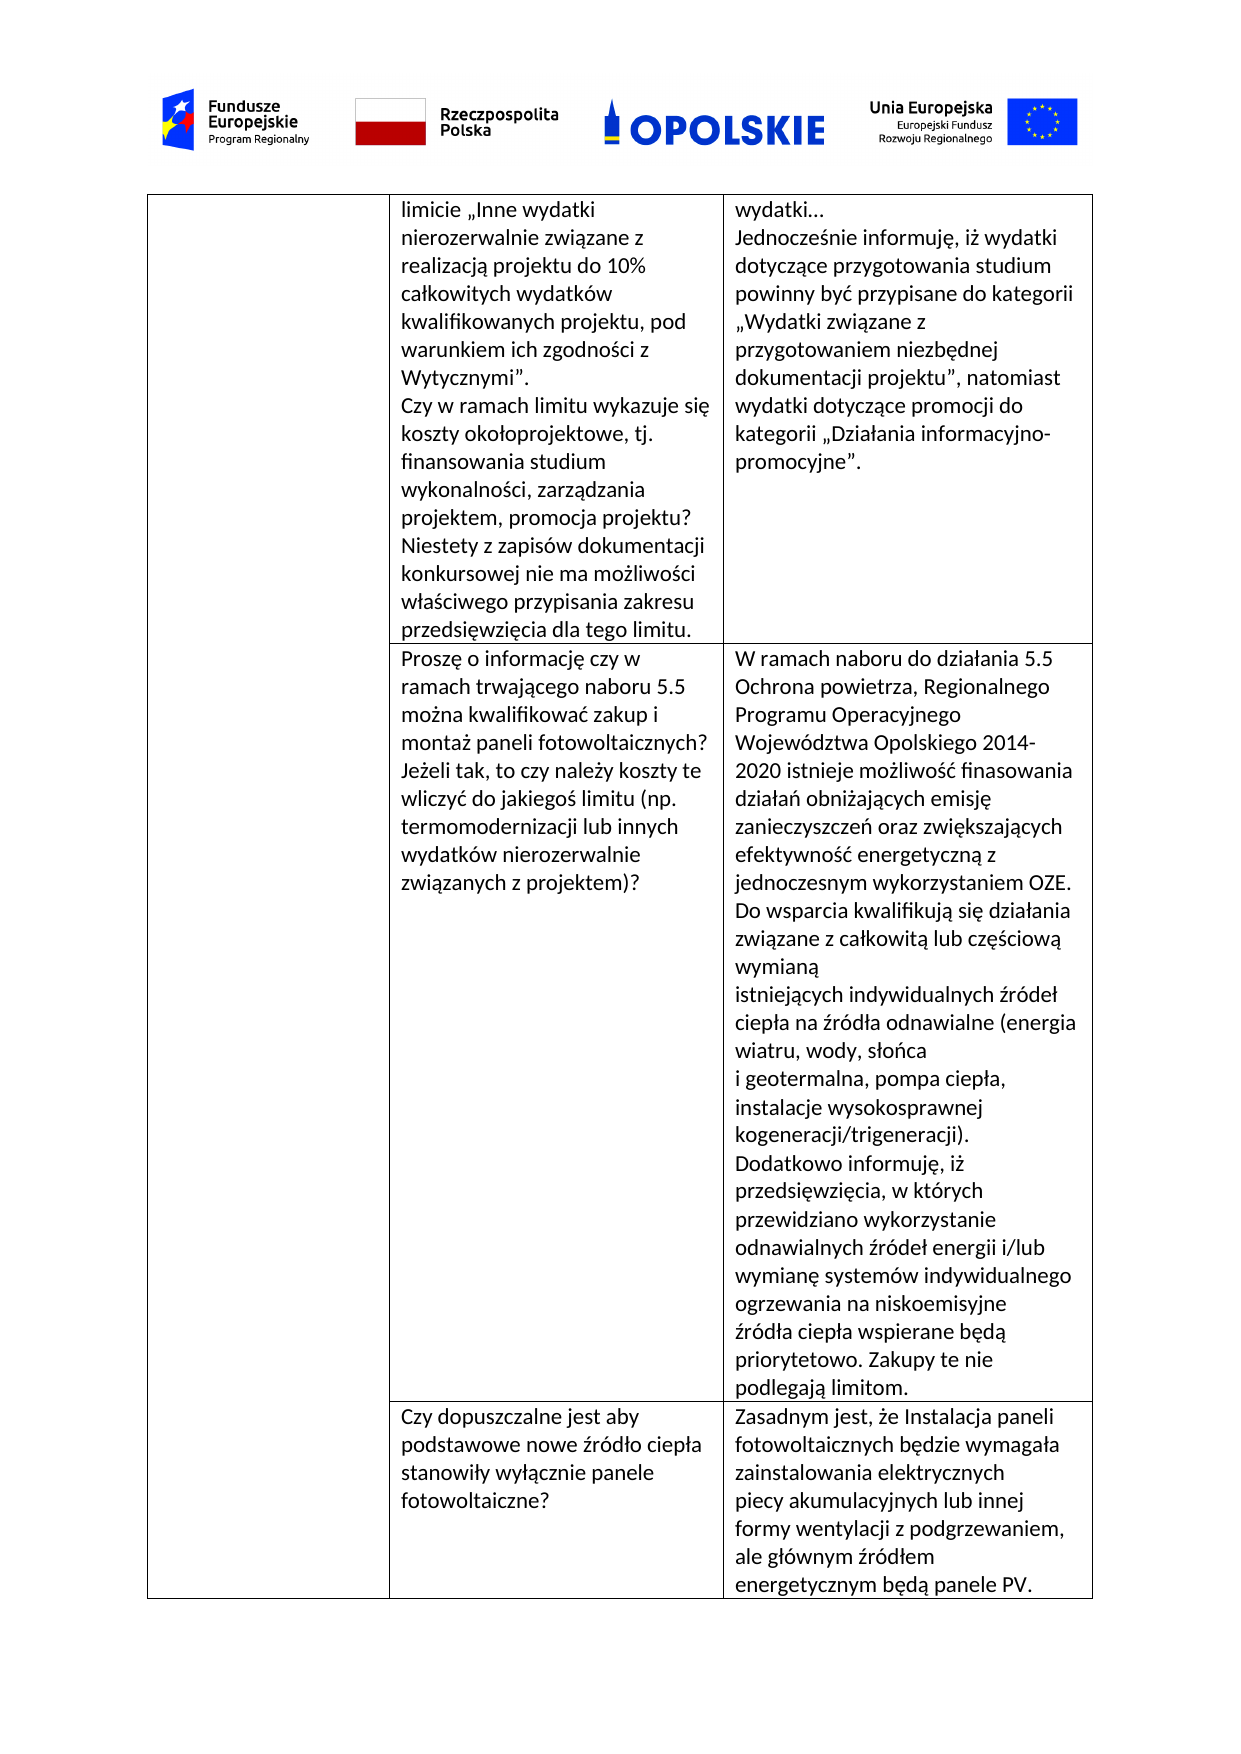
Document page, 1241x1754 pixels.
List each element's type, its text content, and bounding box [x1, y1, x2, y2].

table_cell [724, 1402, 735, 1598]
table_cell Proszę o informację czy w ramach trwającego naboru 5.5 można kwalifikować zakup i montaż paneli fotowoltaicznych? Jeżeli tak, to czy należy koszty te wliczyć do jakiegoś limitu (np. termomodernizacji lub innych wydatków nierozerwalnie związanych z projektem)? [390, 644, 723, 1401]
picture [147, 73, 1093, 166]
table_cell W ramach naboru do działania 5.5 Ochrona powietrza, Regionalnego Programu Operacyjnego Województwa Opolskiego 2014-2020 istnieje możliwość finasowania działań obniżających emisję zanieczyszczeń oraz zwiększających efektywność energetyczną z jednoczesnym wykorzystaniem OZE. Do wsparcia kwalifikują się działania związane z całkowitą lub częściową wymianą istniejących indywidualnych źródeł ciepła na źródła odnawialne (energia wiatru, wody, słońca i geotermalna, pompa ciepła, instalacje wysokosprawnej kogeneracji/trigeneracji). Dodatkowo informuję, iż przedsięwzięcia, w których przewidziano wykorzystanie odnawialnych źródeł energii i/lub wymianę systemów indywidualnego ogrzewania na niskoemisyjne źródła ciepła wspierane będą priorytetowo. Zakupy te nie podlegają limitom. [724, 644, 1092, 1401]
table_cell Czy dopuszczalne jest aby podstawowe nowe źródło ciepła stanowiły wyłącznie panele fotowoltaiczne? [390, 1402, 723, 1598]
